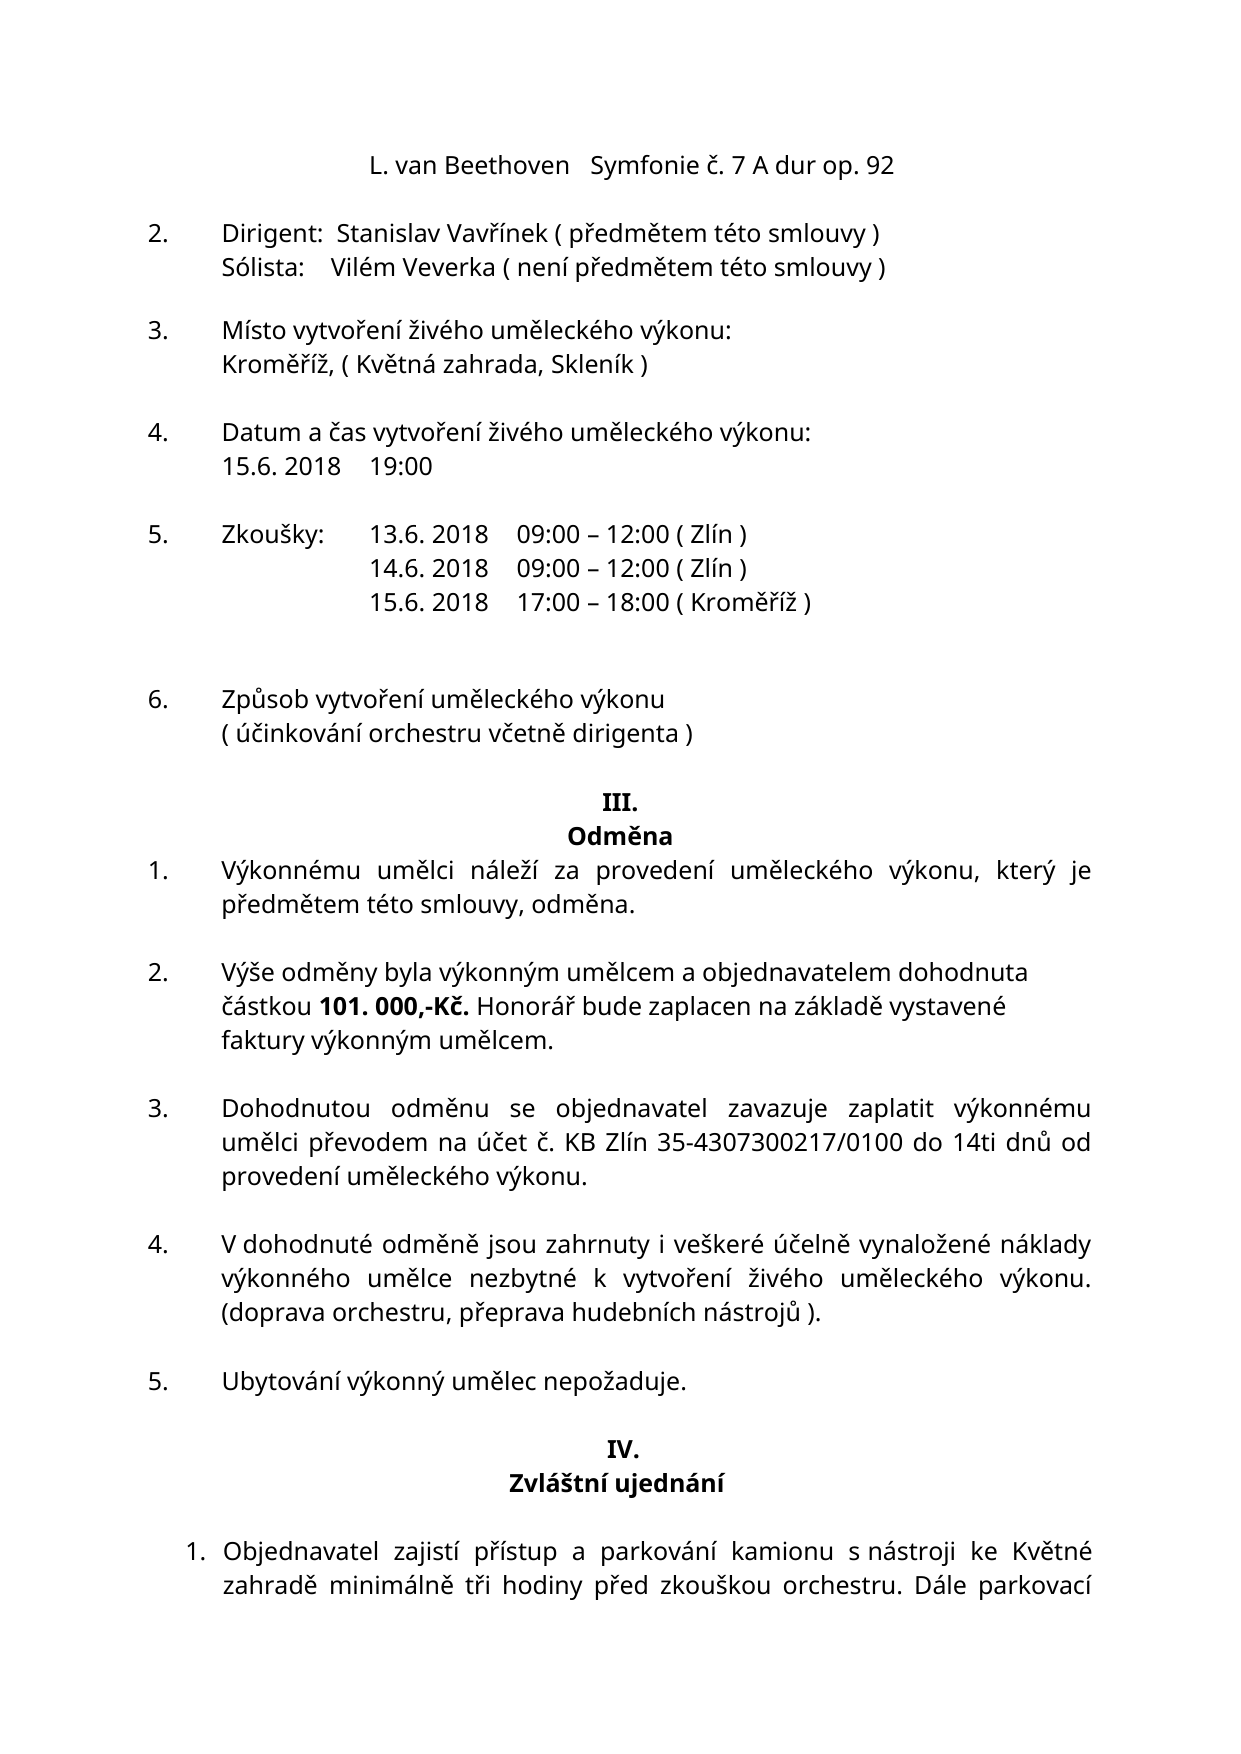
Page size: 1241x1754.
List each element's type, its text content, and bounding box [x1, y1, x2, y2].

text Kroměříž, ( Květná zahrada, Skleník ) [148, 347, 1093, 381]
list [185, 1533, 1093, 1602]
text Odměna [148, 818, 1093, 852]
list Dirigent: Stanislav Vavřínek ( předmětem této smlouvy ) [148, 216, 1093, 250]
text 3. Dohodnutou odměnu se objednavatel zavazuje zaplatit výkonnému umělci převodem na účet č. KB Zlín 35-4307300217/0100 do 14ti dnů od provedení uměleckého výkonu. [148, 1091, 1093, 1193]
text 4. Datum a čas vytvoření živého uměleckého výkonu: [148, 415, 1093, 449]
text 1. Výkonnému umělci náleží za provedení uměleckého výkonu, který je předmětem této smlouvy, odměna. [148, 852, 1093, 920]
text III. [148, 784, 1093, 818]
text 15.6. 2018 19:00 [148, 449, 1093, 483]
text 2. Výše odměny byla výkonným umělcem a objednavatelem dohodnuta částkou 101. 000,-Kč. Honorář bude zaplacen na základě vystavené faktury výkonným umělcem. [148, 954, 1093, 1057]
text ( účinkování orchestru včetně dirigenta ) [148, 716, 1093, 750]
text IV. [148, 1431, 1093, 1465]
text Zvláštní ujednání [185, 1465, 1093, 1499]
text 15.6. 2018 17:00 – 18:00 ( Kroměříž ) [148, 585, 1093, 619]
text 4. V dohodnuté odměně jsou zahrnuty i veškeré účelně vynaložené náklady výkonného umělce nezbytné k vytvoření živého uměleckého výkonu. (doprava orchestru, přeprava hudebních nástrojů ). [148, 1227, 1093, 1329]
text Sólista: Vilém Veverka ( není předmětem této smlouvy ) [148, 250, 1093, 284]
text 14.6. 2018 09:00 – 12:00 ( Zlín ) [148, 551, 1093, 585]
text 6. Způsob vytvoření uměleckého výkonu [148, 682, 1093, 716]
text L. van Beethoven Symfonie č. 7 A dur op. 92 [148, 148, 1093, 182]
text 5. Ubytování výkonný umělec nepožaduje. [148, 1363, 1093, 1397]
text 3. Místo vytvoření živého uměleckého výkonu: [148, 313, 1093, 347]
text 5. Zkoušky: 13.6. 2018 09:00 – 12:00 ( Zlín ) [148, 517, 1093, 551]
